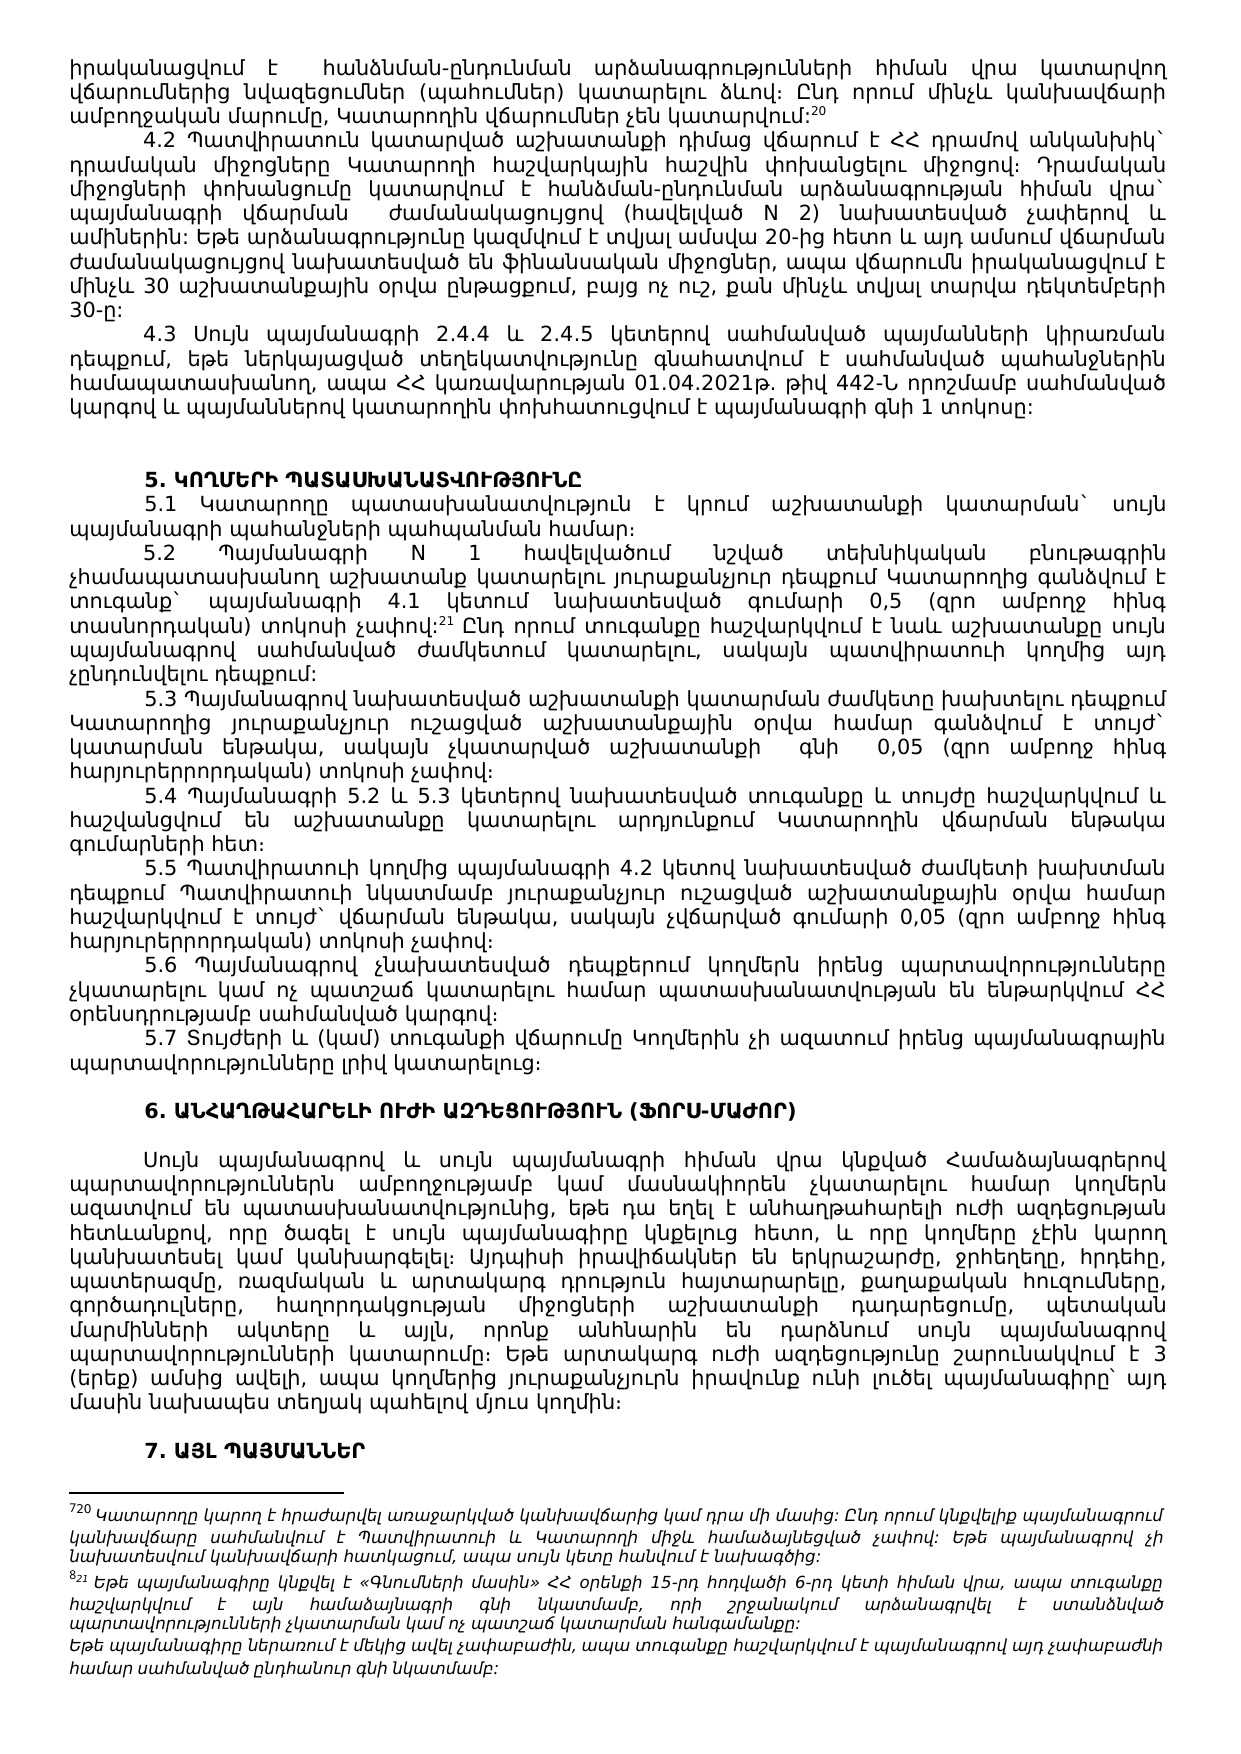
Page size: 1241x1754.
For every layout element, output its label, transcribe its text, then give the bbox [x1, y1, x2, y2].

text 5.1 Կատարողը պատասխանատվություն է կրում աշխատանքի կատարման` սույն պայմանագրի պահանջների պահպանման համար։ [69, 492, 1167, 541]
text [69, 56, 1167, 128]
text 5.4 Պայմանագրի 5.2 և 5.3 կետերով նախատեսված տուգանքը և տույժը հաշվարկվում և հաշվանցվում են աշխատանքը կատարելու արդյունքում Կատարողին վճարման ենթակա գումարների հետ։ [69, 784, 1167, 856]
text Սույն պայմանագրով և սույն պայմանագրի հիման վրա կնքված Համաձայնագրերով պարտավորություններն ամբողջությամբ կամ մասնակիորեն չկատարելու համար կողմերն ազատվում են պատասխանատվությունից, եթե դա եղել է անհաղթահարելի ուժի ազդեցության հետևանքով, որը ծագել է սույն պայմանագիրը կնքելուց հետո, և որը կողմերը չէին կարող կանխատեսել կամ կանխարգելել։ Այդպիսի իրավիճակներ են երկրաշարժը, ջրհեղեղը, հրդեհը, պատերազմը, ռազմական և արտակարգ դրություն հայտարարելը, քաղաքական հուզումները, գործադուլները, հաղորդակցության միջոցների աշխատանքի դադարեցումը, պետական մարմինների ակտերը և այլն, որոնք անհնարին են դարձնում սույն պայմանագրով պարտավորությունների կատարումը։ Եթե արտակարգ ուժի ազդեցությունը շարունակվում է 3 (երեք) ամսից ավելի, ապա կողմերից յուրաքանչյուրն իրավունք ունի լուծել պայմանագիրը՝ այդ մասին նախապես տեղյակ պահելով մյուս կողմին։ [69, 1148, 1167, 1415]
text 5.7 Տույժերի և (կամ) տուգանքի վճարումը Կողմերին չի ազատում իրենց պայմանագրային պարտավորությունները լրիվ կատարելուց։ [69, 1026, 1167, 1075]
text 7. ԱՅԼ ՊԱՅՄԱՆՆԵՐ [69, 1439, 1167, 1463]
text 6. ԱՆՀԱՂԹԱՀԱՐԵԼԻ ՈՒԺԻ ԱԶԴԵՑՈՒԹՅՈՒՆ (ՖՈՐՍ-ՄԱԺՈՐ) [69, 1099, 1167, 1123]
text 4․3 Սույն պայմանագրի 2․4․4 և 2․4․5 կետերով սահմանված պայմանների կիրառման դեպքում, եթե ներկայացված տեղեկատվությունը գնահատվում է սահմանված պահանջներին համապատասխանող, ապա ՀՀ կառավարության 01․04․2021թ․ թիվ 442-Ն որոշմամբ սահմանված կարգով և պայմաններով կատարողին փոխհատուցվում է պայմանագրի գնի 1 տոկոսը: [69, 322, 1167, 419]
text 5. ԿՈՂՄԵՐԻ ՊԱՏԱՍԽԱՆԱՏՎՈՒԹՅՈՒՆԸ [69, 468, 1167, 492]
text 5.5 Պատվիրատուի կողմից պայմանագրի 4.2 կետով նախատեսված ժամկետի խախտման դեպքում Պատվիրատուի նկատմամբ յուրաքանչյուր ուշացված աշխատանքային օրվա համար հաշվարկվում է տույժ` վճարման ենթակա, սակայն չվճարված գումարի 0,05 (զրո ամբողջ հինգ հարյուրերրորդական) տոկոսի չափով։ [69, 856, 1167, 953]
text 5.6 Պայմանագրով չնախատեսված դեպքերում կողմերն իրենց պարտավորությունները չկատարելու կամ ոչ պատշաճ կատարելու համար պատասխանատվության են ենթարկվում ՀՀ օրենսդրությամբ սահմանված կարգով։ [69, 953, 1167, 1026]
text 5.3 Պայմանագրով նախատեսված աշխատանքի կատարման ժամկետը խախտելու դեպքում Կատարողից յուրաքանչյուր ուշացված աշխատանքային օրվա համար գանձվում է տույժ` կատարման ենթակա, սակայն չկատարված աշխատանքի գնի 0,05 (զրո ամբողջ հինգ հարյուրերրորդական) տոկոսի չափով։ [69, 687, 1167, 784]
text 5.2 Պայմանագրի N 1 հավելվածում նշված տեխնիկական բնութագրին չհամապատասխանող աշխատանք կատարելու յուրաքանչյուր դեպքում Կատարողից գանձվում է տուգանք` պայմանագրի 4.1 կետում նախատեսված գումարի 0,5 (զրո ամբողջ հինգ տասնորդական) տոկոսի չափով:21Ընդ որում տուգանքը հաշվարկվում է նաև աշխատանքը սույն պայմանագրով սահմանված ժամկետում կատարելու, սակայն պատվիրատուի կողմից այդ չընդունվելու դեպքում: [69, 541, 1167, 687]
text 4.2 Պատվիրատուն կատարված աշխատանքի դիմաց վճարում է ՀՀ դրամով անկանխիկ` դրամական միջոցները Կատարողի հաշվարկային հաշվին փոխանցելու միջոցով։ Դրամական միջոցների փոխանցումը կատարվում է հանձման-ընդունման արձանագրության հիման վրա` պայմանագրի վճարման ժամանակացույցով (հավելված N 2) նախատեսված չափերով և ամիներին: Եթե արձանագրությունը կազմվում է տվյալ ամսվա 20-ից հետո և այդ ամսում վճարման ժամանակացույցով նախատեսված են ֆինանսական միջոցներ, ապա վճարումն իրականացվում է մինչև 30 աշխատանքային օրվա ընթացքում, բայց ոչ ուշ, քան մինչև տվյալ տարվա դեկտեմբերի 30-ը: [69, 128, 1167, 322]
